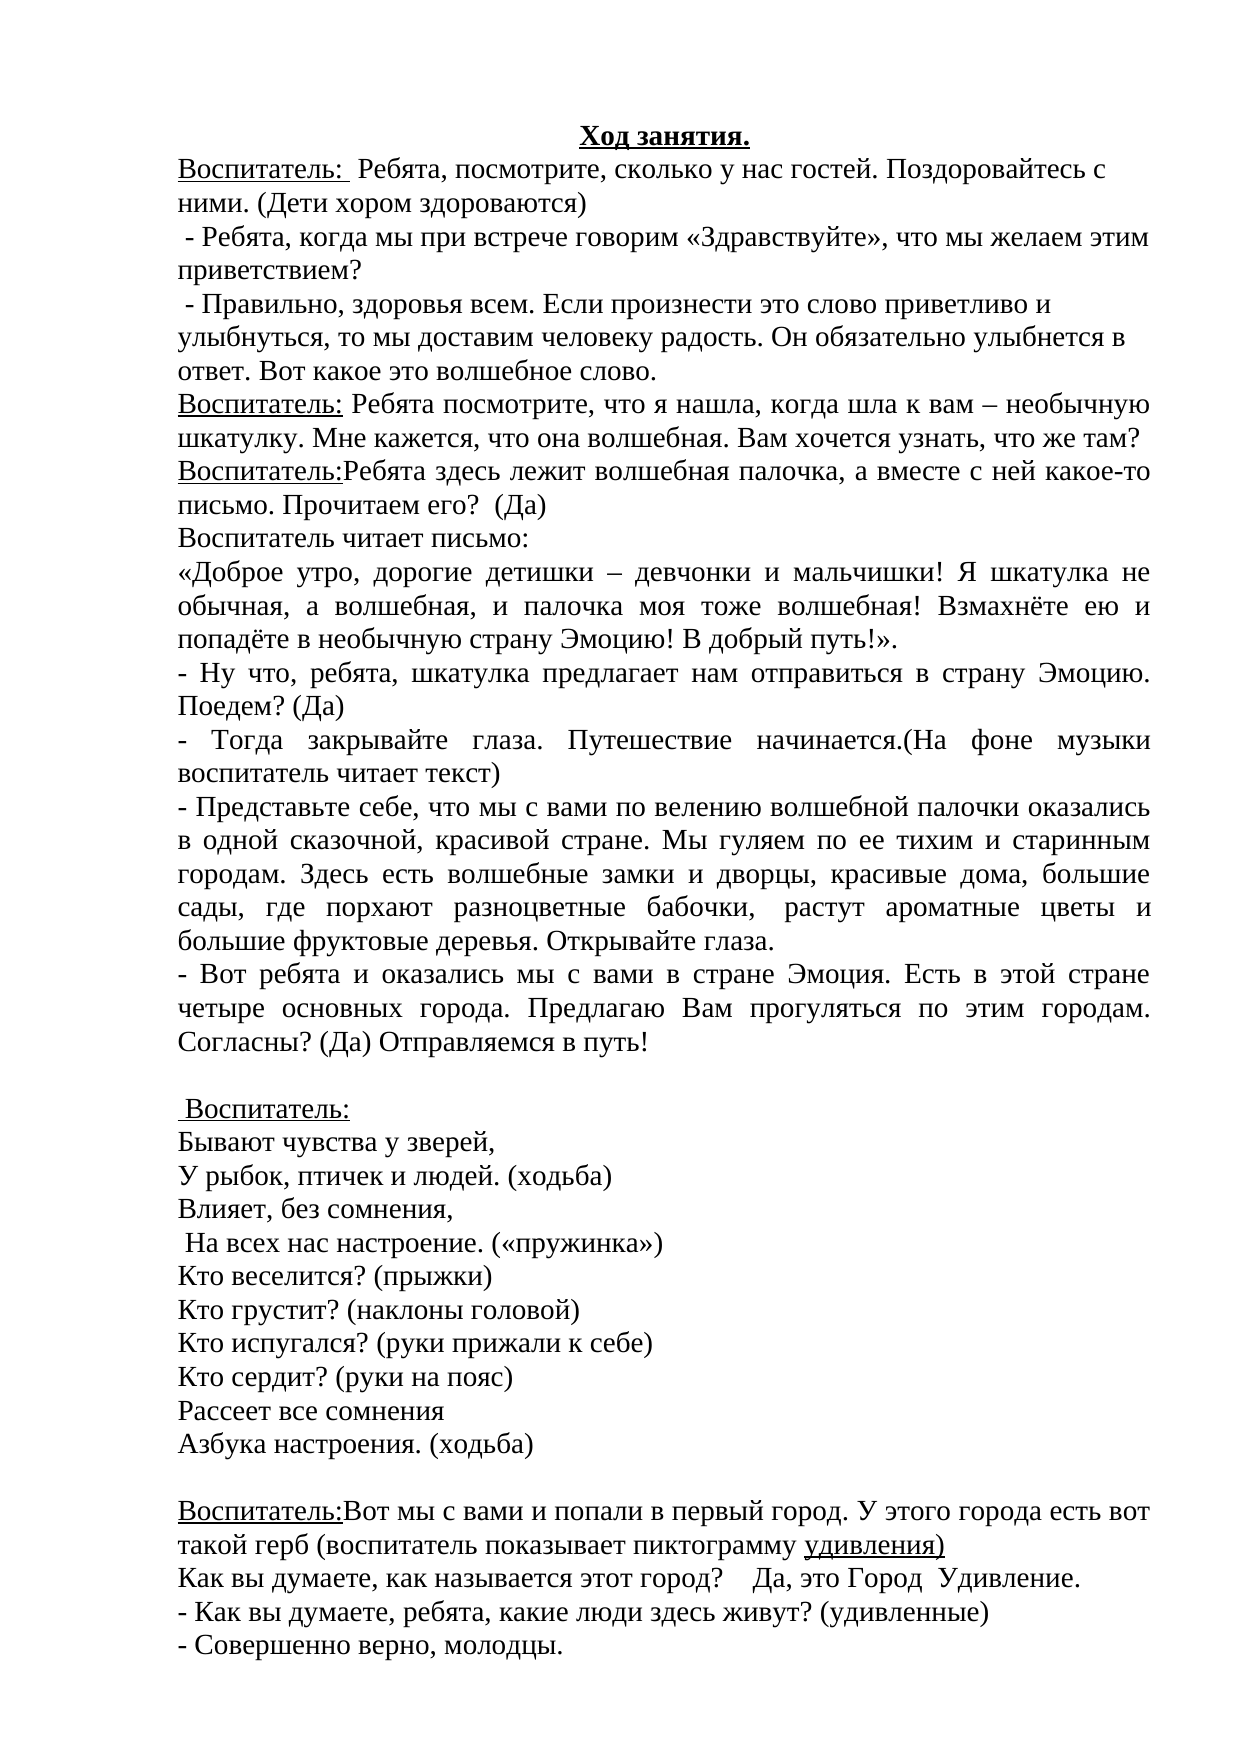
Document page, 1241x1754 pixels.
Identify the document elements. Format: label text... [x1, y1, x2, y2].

text Азбука настроения. (ходьба) [177, 1426, 1152, 1460]
text «Доброе утро, дорогие детишки – девчонки и мальчишки! Я шкатулка не обычная, а волшебная, и палочка моя тоже волшебная! Взмахнёте ею и попадёте в необычную страну Эмоцию! В добрый путь!». [177, 554, 1152, 655]
text Кто испугался? (руки прижали к себе) [177, 1326, 1152, 1359]
text Воспитатель:Ребята здесь лежит волшебная палочка, а вместе с ней какое-то письмо. Прочитаем его? (Да) [177, 453, 1152, 521]
text Ход занятия. [177, 118, 1152, 152]
text Как вы думаете, как называется этот город? Да, это Город Удивление. [177, 1560, 1152, 1594]
text Кто веселится? (прыжки) [177, 1258, 1152, 1292]
text Кто грустит? (наклоны головой) [177, 1292, 1152, 1326]
text Рассеет все сомнения [177, 1393, 1152, 1426]
text - Представьте себе, что мы с вами по велению волшебной палочки оказались в одной сказочной, красивой стране. Мы гуляем по ее тихим и старинным городам. Здесь есть волшебные замки и дворцы, красивые дома, большие сады, где порхают разноцветные бабочки, растут ароматные цветы и большие фруктовые деревья. Открывайте глаза. [177, 789, 1152, 957]
text У рыбок, птичек и людей. (ходьба) [177, 1158, 1152, 1191]
text - Совершенно верно, молодцы. [177, 1627, 1152, 1661]
text Воспитатель:Вот мы с вами и попали в первый город. У этого города есть вот такой герб (воспитатель показывает пиктограмму удивления) [177, 1493, 1152, 1560]
text На всех нас настроение. («пружинка») [177, 1225, 1152, 1258]
text Воспитатель: [177, 1091, 1152, 1124]
text - Правильно, здоровья всем. Если произнести это слово приветливо и улыбнуться, то мы доставим человеку радость. Он обязательно улыбнется в ответ. Вот какое это волшебное слово. [177, 286, 1152, 386]
text Кто сердит? (руки на пояс) [177, 1359, 1152, 1393]
text - Тогда закрывайте глаза. Путешествие начинается.(На фоне музыки воспитатель читает текст) [177, 722, 1152, 789]
text Влияет, без сомнения, [177, 1191, 1152, 1225]
text - Вот ребята и оказались мы с вами в стране Эмоция. Есть в этой стране четыре основных города. Предлагаю Вам прогуляться по этим городам. Согласны? (Да) Отправляемся в путь! [177, 957, 1152, 1057]
text - Ребята, когда мы при встрече говорим «Здравствуйте», что мы желаем этим приветствием? [177, 219, 1152, 286]
text Воспитатель читает письмо: [177, 521, 1152, 554]
text Воспитатель: Ребята посмотрите, что я нашла, когда шла к вам – необычную шкатулку. Мне кажется, что она волшебная. Вам хочется узнать, что же там? [177, 386, 1152, 453]
text - Как вы думаете, ребята, какие люди здесь живут? (удивленные) [177, 1594, 1152, 1627]
text Воспитатель: Ребята, посмотрите, сколько у нас гостей. Поздоровайтесь с ними. (Дети хором здороваются) [177, 152, 1152, 219]
text - Ну что, ребята, шкатулка предлагает нам отправиться в страну Эмоцию. Поедем? (Да) [177, 655, 1152, 722]
text Бывают чувства у зверей, [177, 1124, 1152, 1158]
